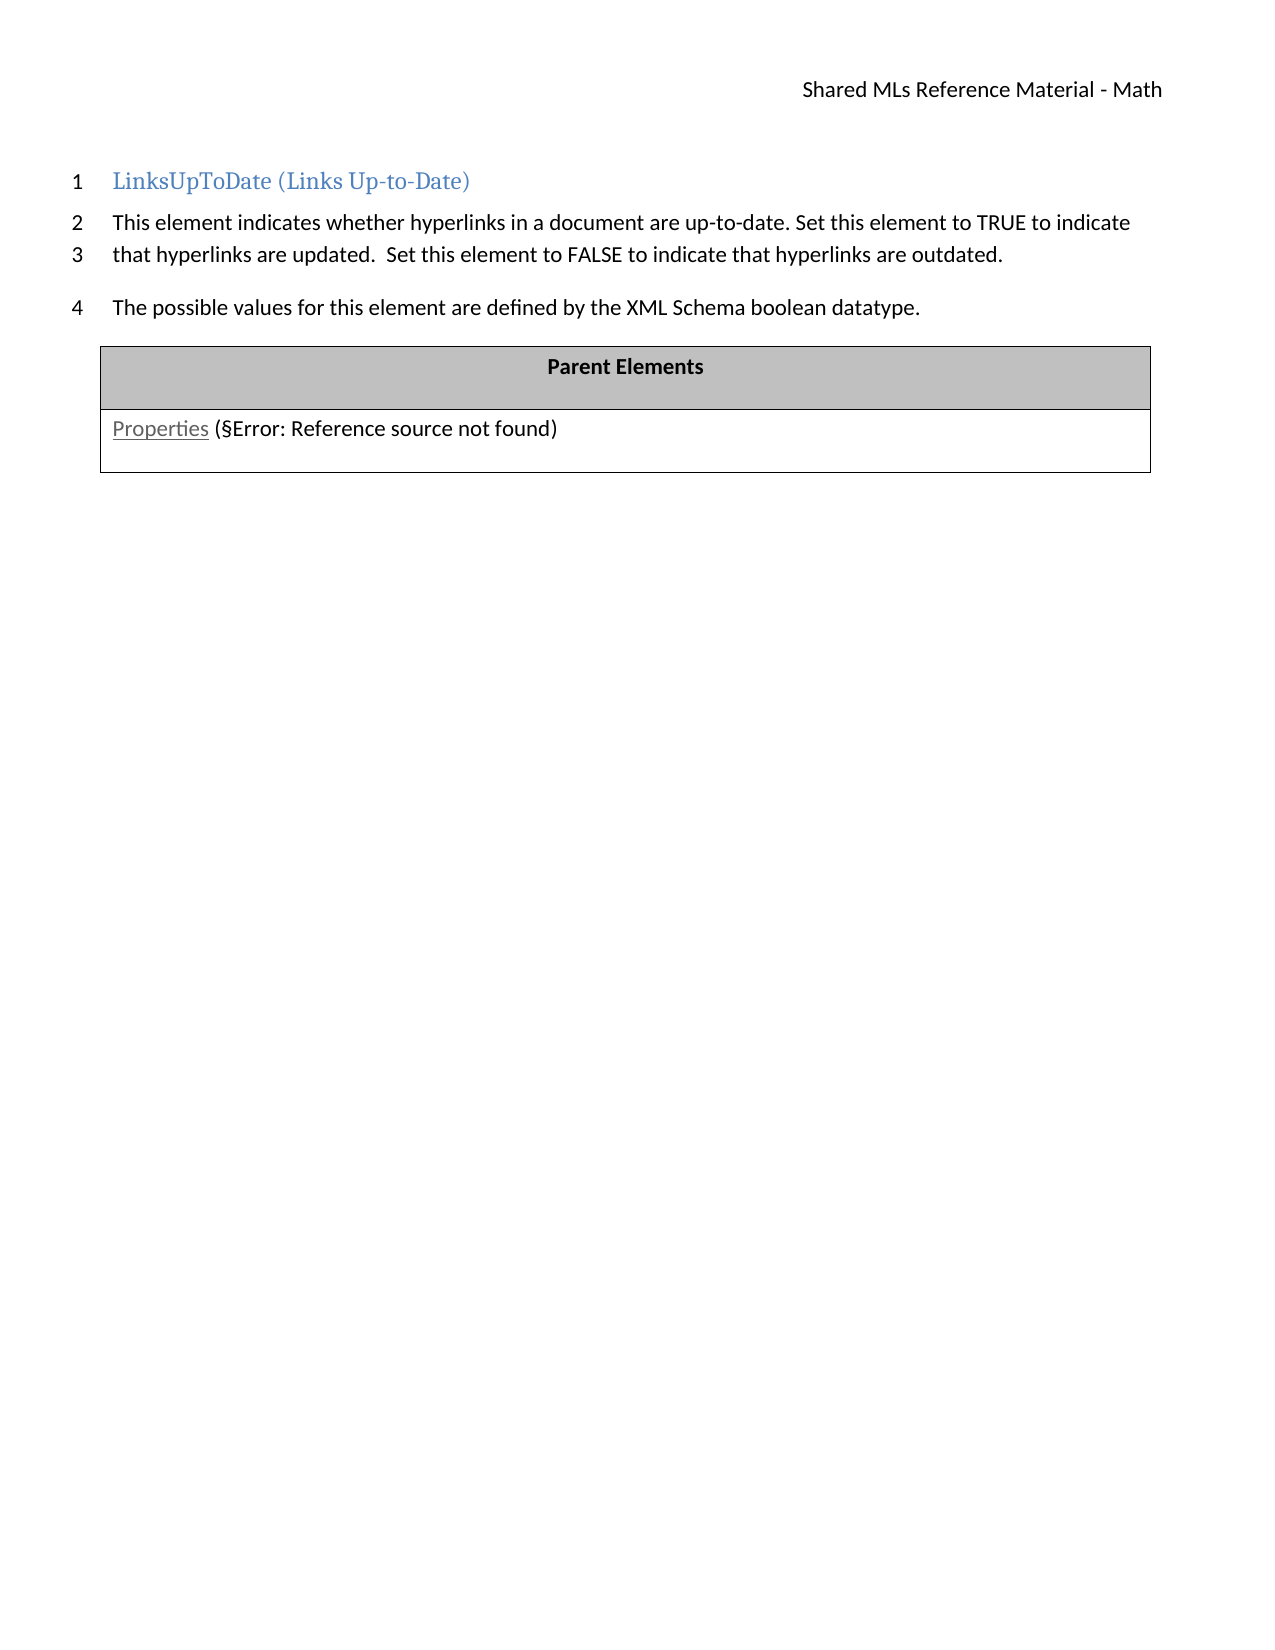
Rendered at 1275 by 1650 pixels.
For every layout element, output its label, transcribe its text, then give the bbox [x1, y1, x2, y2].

text The possible values for this element are defined by the XML Schema boolean datatype. [112, 293, 1162, 321]
text This element indicates whether hyperlinks in a document are up-to-date. Set this element to TRUE to indicate that hyperlinks are updated. Set this element to FALSE to indicate that hyperlinks are outdated. [112, 208, 1162, 268]
subtitle LinksUpToDate (Links Up-to-Date) [112, 167, 1162, 195]
table_header Parent Elements [101, 347, 1150, 409]
